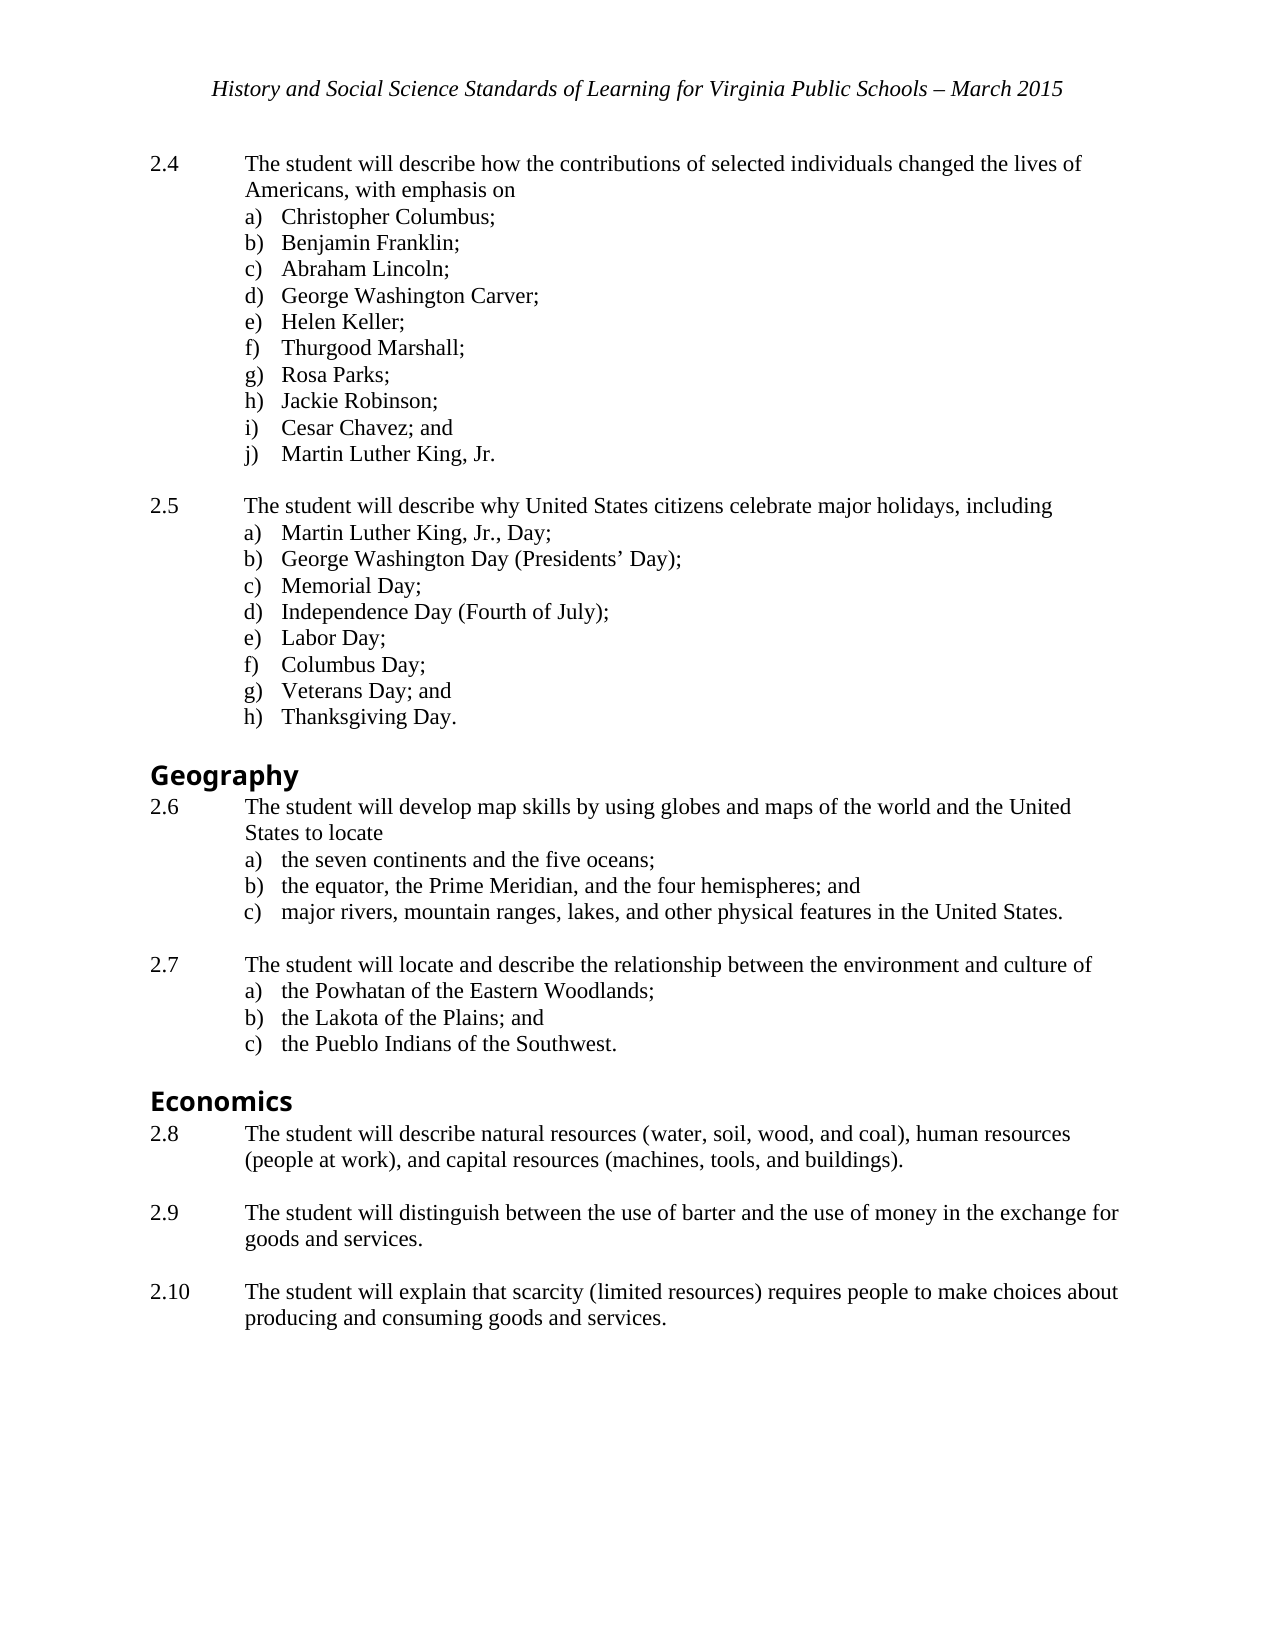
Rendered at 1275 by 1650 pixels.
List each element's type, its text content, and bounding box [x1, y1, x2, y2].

text a) the Powhatan of the Eastern Woodlands; [244, 977, 1125, 1004]
text d) George Washington Carver; [244, 282, 1125, 308]
subtitle Economics [150, 1083, 1125, 1120]
text a) Martin Luther King, Jr., Day; [244, 519, 1125, 545]
text b) the equator, the Prime Meridian, and the four hemispheres; and [244, 872, 1125, 898]
text i) Cesar Chavez; and [244, 413, 1125, 440]
text j) Martin Luther King, Jr. [244, 440, 1125, 466]
text 2.4 The student will describe how the contributions of selected individuals changed the lives of Americans, with emphasis on [150, 150, 1125, 203]
subtitle Geography [150, 756, 1125, 793]
text g) Rosa Parks; [244, 361, 1125, 387]
text a) the seven continents and the five oceans; [244, 846, 1125, 872]
text f) Columbus Day; [244, 651, 1125, 677]
text e) Labor Day; [244, 624, 1125, 651]
text 2.8 The student will describe natural resources (water, soil, wood, and coal), human resources (people at work), and capital resources (machines, tools, and buildings). [150, 1120, 1125, 1172]
text f) Thurgood Marshall; [244, 334, 1125, 361]
text c) Abraham Lincoln; [244, 255, 1125, 282]
text 2.5 The student will describe why United States citizens celebrate major holidays, including [150, 493, 1125, 519]
text a) Christopher Columbus; [244, 203, 1125, 229]
text d) Independence Day (Fourth of July); [244, 598, 1125, 624]
text e) Helen Keller; [244, 308, 1125, 334]
text h) Thanksgiving Day. [244, 703, 1125, 730]
text b) Benjamin Franklin; [244, 229, 1125, 255]
text c) major rivers, mountain ranges, lakes, and other physical features in the United States. [244, 898, 1125, 925]
text 2.7 The student will locate and describe the relationship between the environment and culture of [150, 951, 1125, 977]
text h) Jackie Robinson; [244, 387, 1125, 413]
text c) Memorial Day; [244, 572, 1125, 598]
text 2.10 The student will explain that scarcity (limited resources) requires people to make choices about producing and consuming goods and services. [150, 1278, 1125, 1331]
text b) the Lakota of the Plains; and [244, 1004, 1125, 1030]
text b) George Washington Day (Presidents’ Day); [244, 545, 1125, 572]
text 2.6 The student will develop map skills by using globes and maps of the world and the United States to locate [150, 793, 1125, 846]
text 2.9 The student will distinguish between the use of barter and the use of money in the exchange for goods and services. [150, 1199, 1125, 1252]
text c) the Pueblo Indians of the Southwest. [244, 1030, 1125, 1057]
text g) Veterans Day; and [244, 677, 1125, 703]
